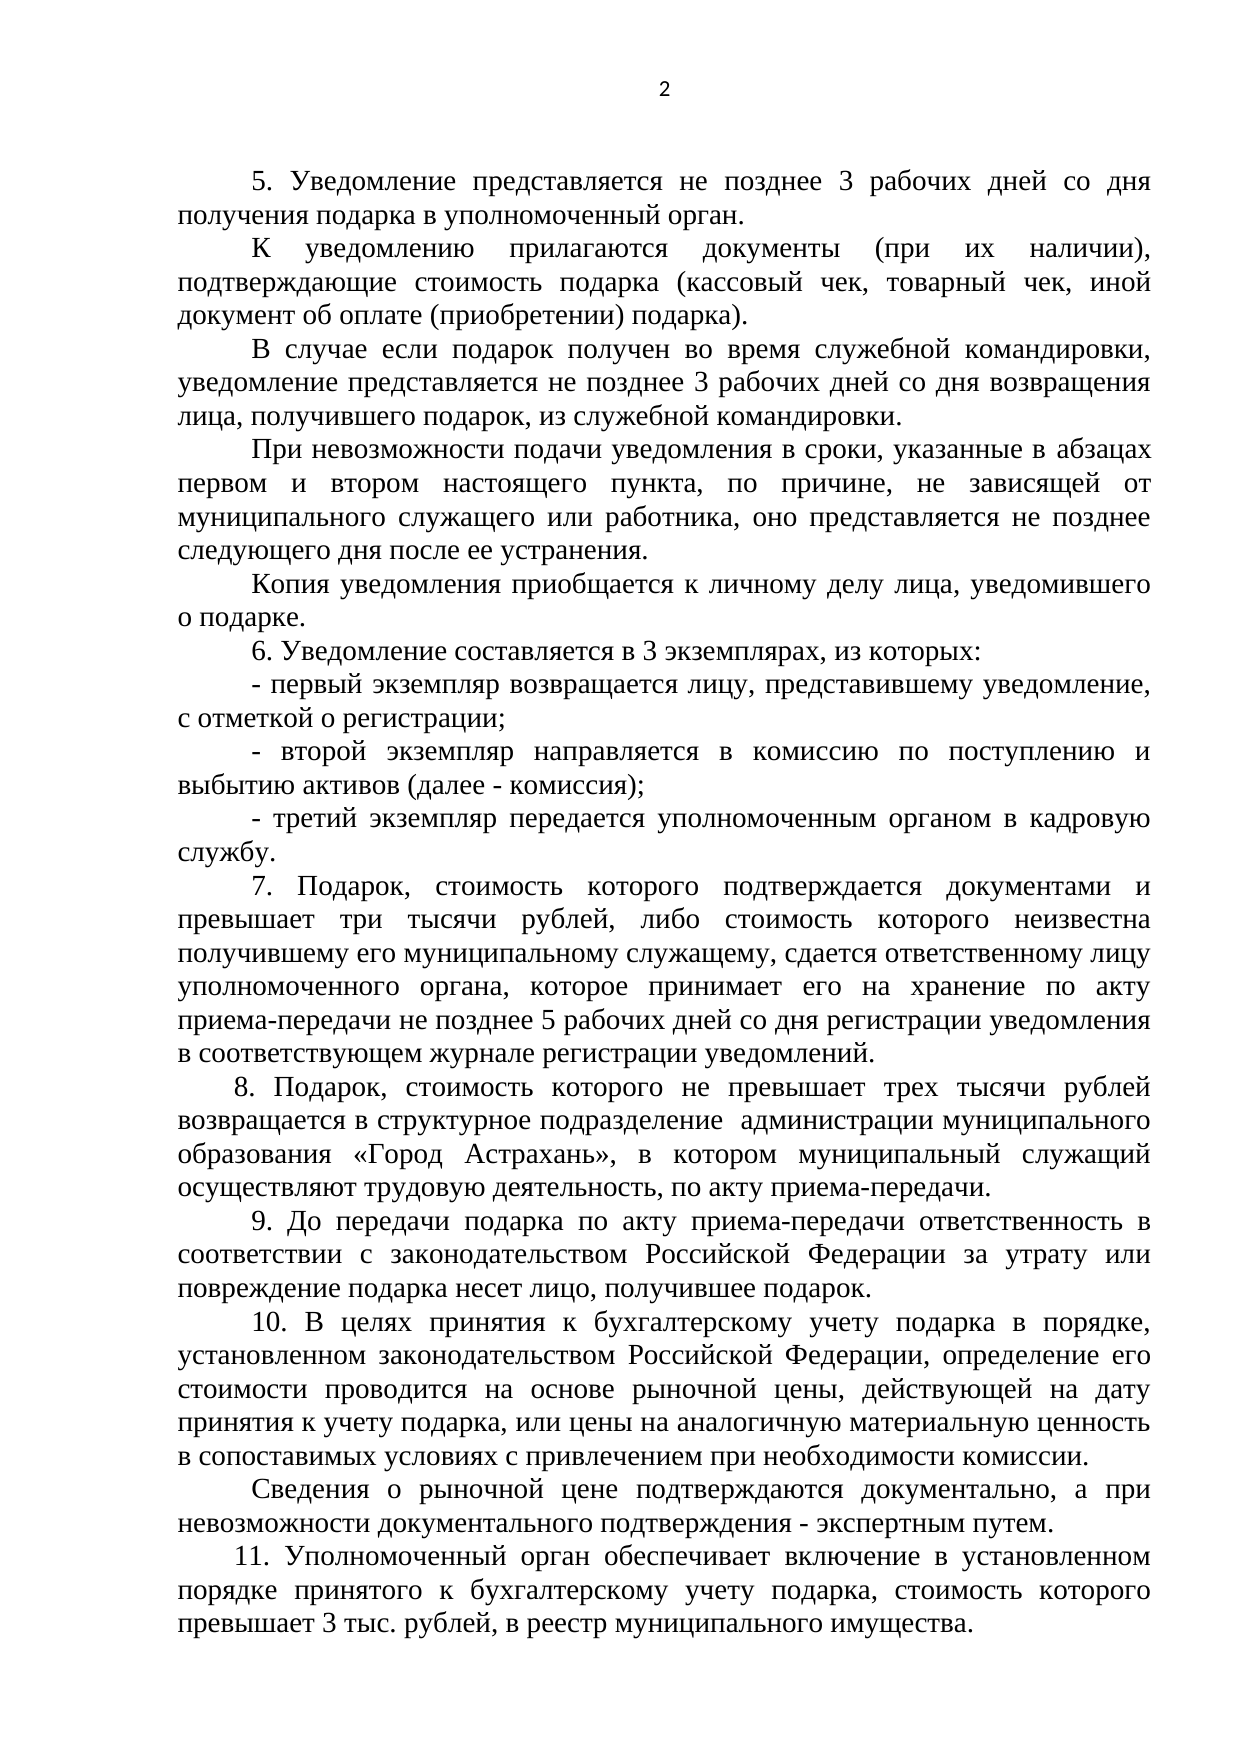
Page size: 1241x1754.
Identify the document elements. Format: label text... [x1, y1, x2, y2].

text 9. До передачи подарка по акту приема-передачи ответственность в соответствии с законодательством Российской Федерации за утрату или повреждение подарка несет лицо, получившее подарок. [177, 1203, 1152, 1304]
text 7. Подарок, стоимость которого подтверждается документами и превышает три тысячи рублей, либо стоимость которого неизвестна получившему его муниципальному служащему, сдается ответственному лицу уполномоченного органа, которое принимает его на хранение по акту приема-передачи не позднее 5 рабочих дней со дня регистрации уведомления в соответствующем журнале регистрации уведомлений. [177, 868, 1152, 1069]
text - второй экземпляр направляется в комиссию по поступлению и выбытию активов (далее - комиссия); [177, 733, 1152, 801]
text - первый экземпляр возвращается лицу, представившему уведомление, с отметкой о регистрации; [177, 666, 1152, 733]
text К уведомлению прилагаются документы (при их наличии), подтверждающие стоимость подарка (кассовый чек, товарный чек, иной документ об оплате (приобретении) подарка). [177, 230, 1152, 331]
text Копия уведомления приобщается к личному делу лица, уведомившего о подарке. [177, 566, 1152, 633]
text В случае если подарок получен во время служебной командировки, уведомление представляется не позднее 3 рабочих дней со дня возвращения лица, получившего подарок, из служебной командировки. [177, 331, 1152, 432]
text - третий экземпляр передается уполномоченным органом в кадровую службу. [177, 801, 1152, 868]
text 10. В целях принятия к бухгалтерскому учету подарка в порядке, установленном законодательством Российской Федерации, определение его стоимости проводится на основе рыночной цены, действующей на дату принятия к учету подарка, или цены на аналогичную материальную ценность в сопоставимых условиях с привлечением при необходимости комиссии. [177, 1304, 1152, 1471]
text 11. Уполномоченный орган обеспечивает включение в установленном порядке принятого к бухгалтерскому учету подарка, стоимость которого превышает 3 тыс. рублей, в реестр муниципального имущества. [177, 1538, 1152, 1639]
text 5. Уведомление представляется не позднее 3 рабочих дней со дня получения подарка в уполномоченный орган. [177, 163, 1152, 230]
text При невозможности подачи уведомления в сроки, указанные в абзацах первом и втором настоящего пункта, по причине, не зависящей от муниципального служащего или работника, оно представляется не позднее следующего дня после ее устранения. [177, 432, 1152, 566]
text Сведения о рыночной цене подтверждаются документально, а при невозможности документального подтверждения - экспертным путем. [177, 1471, 1152, 1538]
text 6. Уведомление составляется в 3 экземплярах, из которых: [177, 633, 1152, 666]
text 8. Подарок, стоимость которого не превышает трех тысячи рублей возвращается в структурное подразделение администрации муниципального образования «Город Астрахань», в котором муниципальный служащий осуществляют трудовую деятельность, по акту приема-передачи. [177, 1069, 1152, 1203]
